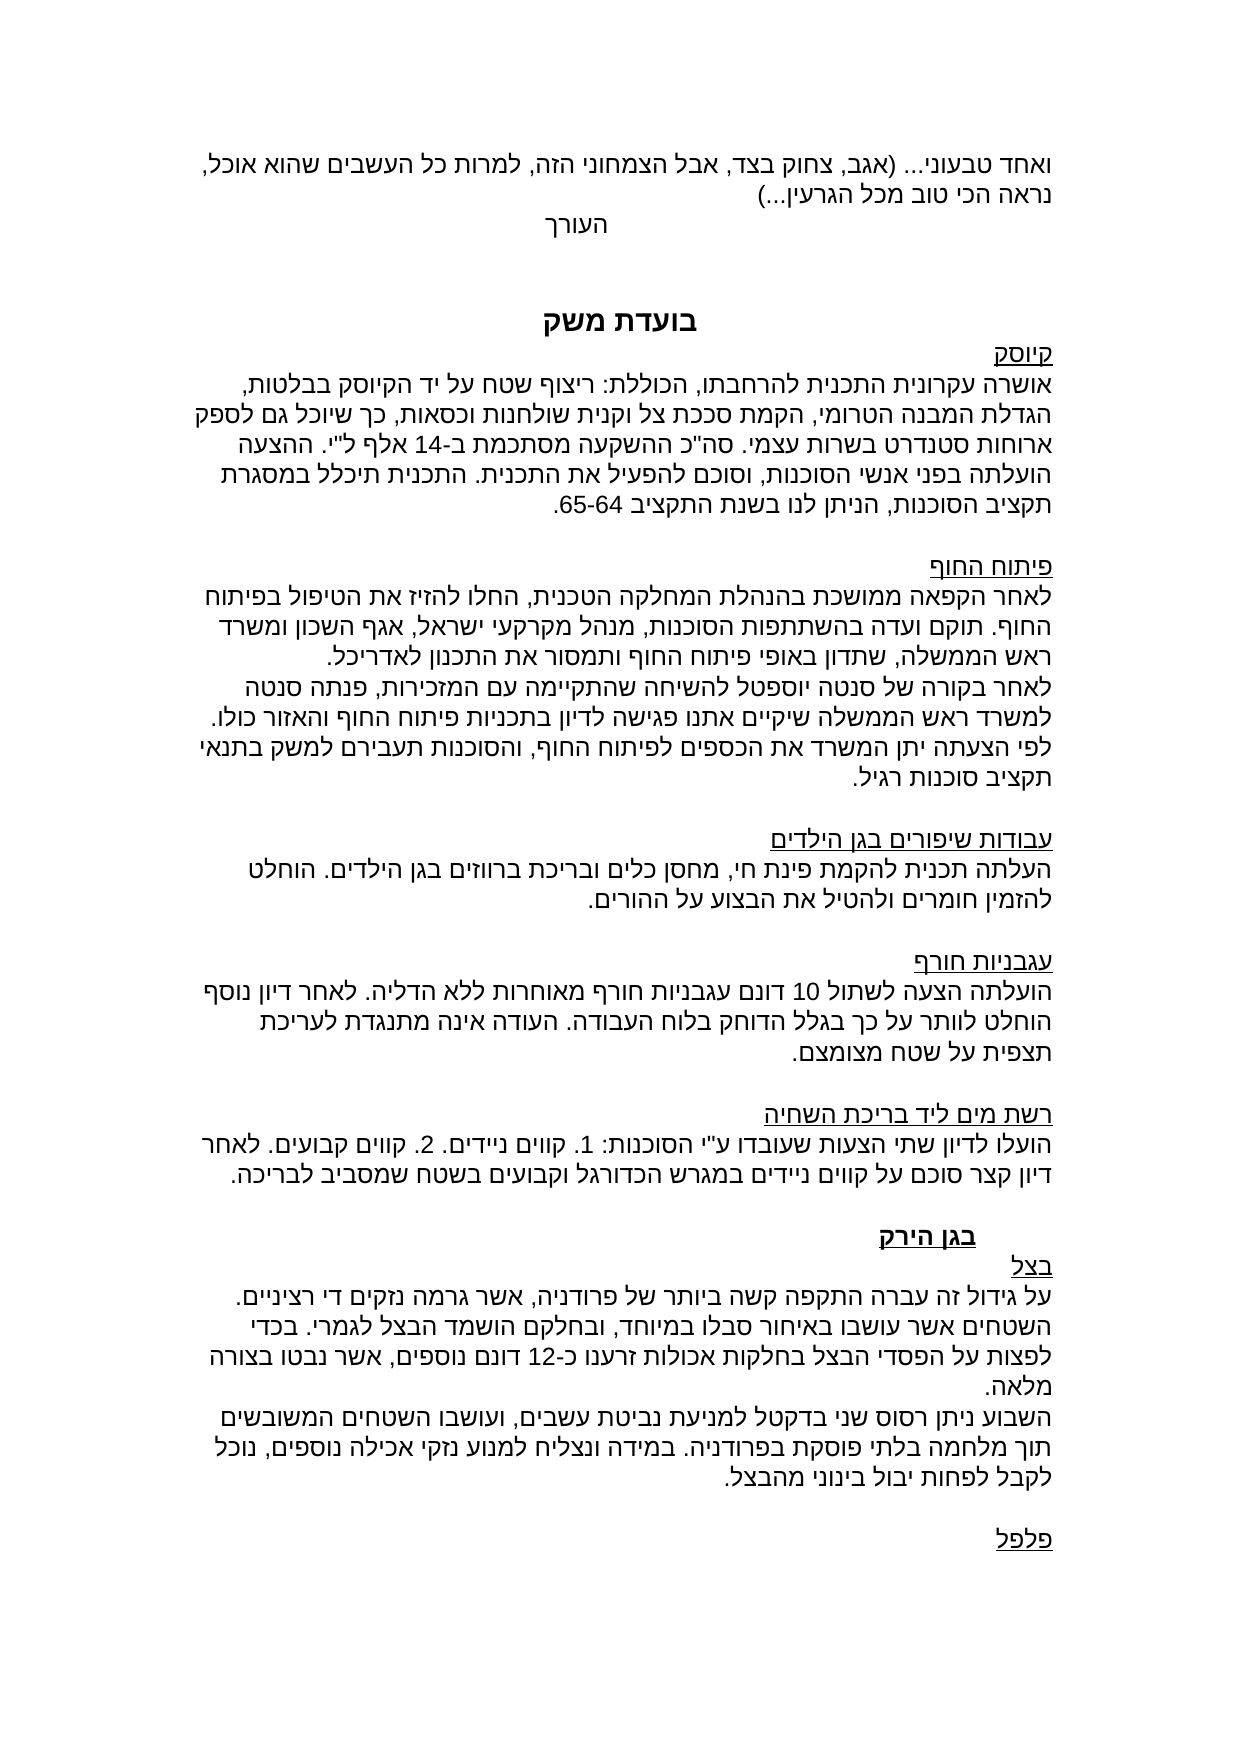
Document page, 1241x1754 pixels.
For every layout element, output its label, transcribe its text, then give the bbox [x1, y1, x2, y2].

text פיתוח החוף [187, 552, 1053, 581]
text אושרה עקרונית התכנית להרחבתו, הכוללת: ריצוף שטח על יד הקיוסק בבלטות, הגדלת המבנה הטרומי, הקמת סככת צל וקנית שולחנות וכסאות, כך שיוכל גם לספק ארוחות סטנדרט בשרות עצמי. סה"כ ההשקעה מסתכמת ב-14 אלף ל"י. ההצעה הועלתה בפני אנשי הסוכנות, וסוכם להפעיל את התכנית. התכנית תיכלל במסגרת תקציב הסוכנות, הניתן לנו בשנת התקציב 65-64. [187, 369, 1053, 519]
text פלפל [187, 1525, 1053, 1553]
text הועלתה הצעה לשתול 10 דונם עגבניות חורף מאוחרות ללא הדליה. לאחר דיון נוסף הוחלט לוותר על כך בגלל הדוחק בלוח העבודה. העודה אינה מתנגדת לעריכת תצפית על שטח מצומצם. [187, 977, 1053, 1066]
text בגן הירק [187, 1222, 1053, 1251]
text רשת מים ליד בריכת השחיה [187, 1099, 1053, 1128]
text העלתה תכנית להקמת פינת חי, מחסן כלים ובריכת ברווזים בגן הילדים. הוחלט להזמין חומרים ולהטיל את הבצוע על ההורים. [187, 855, 1053, 914]
text עבודות שיפורים בגן הילדים [187, 825, 1053, 854]
text עגבניות חורף [187, 947, 1053, 976]
text על גידול זה עברה התקפה קשה ביותר של פרודניה, אשר גרמה נזקים די רציניים. השטחים אשר עושבו באיחור סבלו במיוחד, ובחלקם הושמד הבצל לגמרי. בכדי לפצות על הפסדי הבצל בחלקות אכולות זרענו כ-12 דונם נוספים, אשר נבטו בצורה מלאה. [187, 1282, 1053, 1401]
text הועלו לדיון שתי הצעות שעובדו ע"י הסוכנות: 1. קווים ניידים. 2. קווים קבועים. לאחר דיון קצר סוכם על קווים ניידים במגרש הכדורגל וקבועים בשטח שמסביב לבריכה. [187, 1130, 1053, 1188]
text בועדת משק [187, 304, 1053, 338]
text קיוסק [187, 339, 1053, 368]
text לאחר בקורה של סנטה יוספטל להשיחה שהתקיימה עם המזכירות, פנתה סנטה למשרד ראש הממשלה שיקיים אתנו פגישה לדיון בתכניות פיתוח החוף והאזור כולו. לפי הצעתה יתן המשרד את הכספים לפיתוח החוף, והסוכנות תעבירם למשק בתנאי תקציב סוכנות רגיל. [187, 672, 1053, 792]
text השבוע ניתן רסוס שני בדקטל למניעת נביטת עשבים, ועושבו השטחים המשובשים תוך מלחמה בלתי פוסקת בפרודניה. במידה ונצליח למנוע נזקי אכילה נוספים, נוכל לקבל לפחות יבול בינוני מהבצל. [187, 1402, 1053, 1491]
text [187, 150, 1053, 209]
text בצל [187, 1252, 1053, 1281]
text לאחר הקפאה ממושכת בהנהלת המחלקה הטכנית, החלו להזיז את הטיפול בפיתוח החוף. תוקם ועדה בהשתתפות הסוכנות, מנהל מקרקעי ישראל, אגף השכון ומשרד ראש הממשלה, שתדון באופי פיתוח החוף ותמסור את התכנון לאדריכל. [187, 582, 1053, 671]
text העורך [187, 210, 1053, 239]
